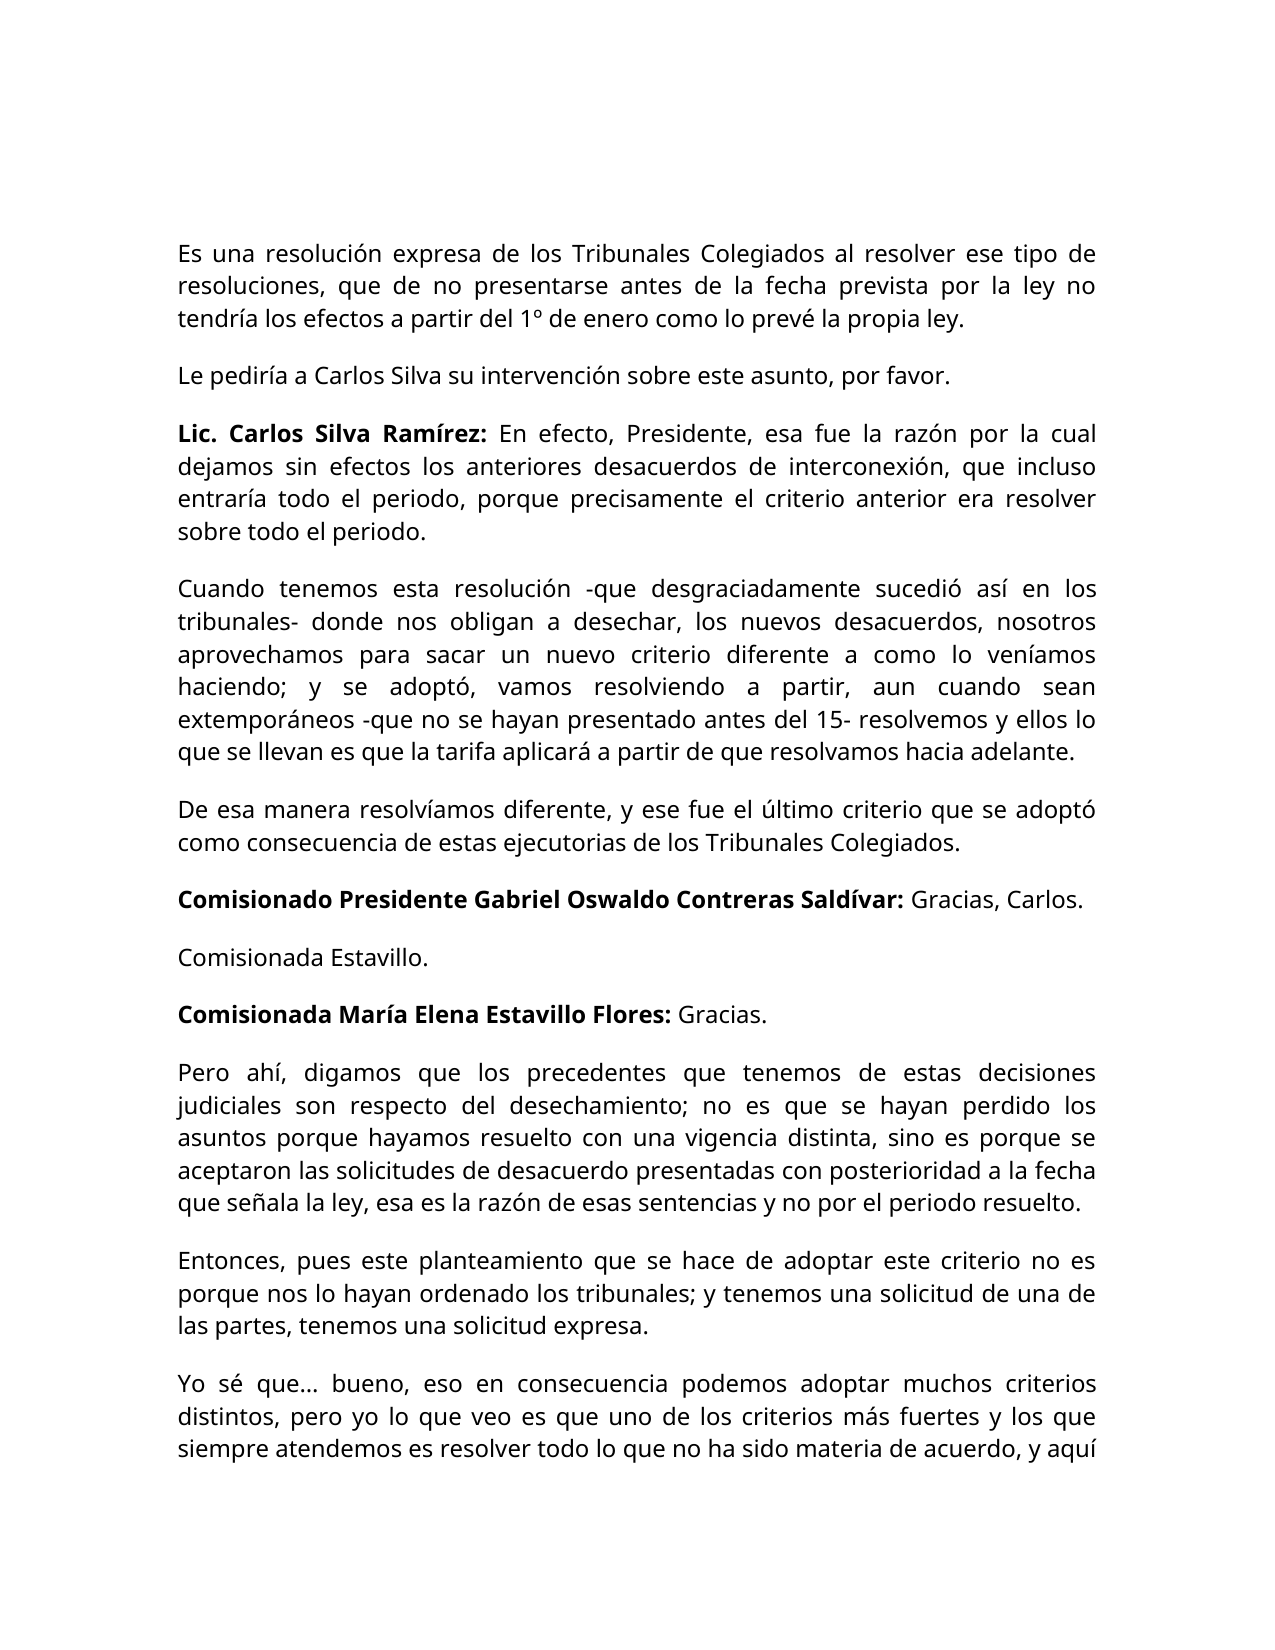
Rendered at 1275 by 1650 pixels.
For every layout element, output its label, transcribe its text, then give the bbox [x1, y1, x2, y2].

text Es una resolución expresa de los Tribunales Colegiados al resolver ese tipo de resoluciones, que de no presentarse antes de la fecha prevista por la ley no tendría los efectos a partir del 1º de enero como lo prevé la propia ley. [177, 236, 1098, 334]
text Pero ahí, digamos que los precedentes que tenemos de estas decisiones judiciales son respecto del desechamiento; no es que se hayan perdido los asuntos porque hayamos resuelto con una vigencia distinta, sino es porque se aceptaron las solicitudes de desacuerdo presentadas con posterioridad a la fecha que señala la ley, esa es la razón de esas sentencias y no por el periodo resuelto. [177, 1056, 1098, 1219]
text Comisionado Presidente Gabriel Oswaldo Contreras Saldívar: Gracias, Carlos. [177, 883, 1098, 916]
text Le pediría a Carlos Silva su intervención sobre este asunto, por favor. [177, 359, 1098, 392]
text Entonces, pues este planteamiento que se hace de adoptar este criterio no es porque nos lo hayan ordenado los tribunales; y tenemos una solicitud de una de las partes, tenemos una solicitud expresa. [177, 1244, 1098, 1342]
text Lic. Carlos Silva Ramírez: En efecto, Presidente, esa fue la razón por la cual dejamos sin efectos los anteriores desacuerdos de interconexión, que incluso entraría todo el periodo, porque precisamente el criterio anterior era resolver sobre todo el periodo. [177, 417, 1098, 547]
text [177, 1367, 1098, 1464]
text Comisionada María Elena Estavillo Flores: Gracias. [177, 998, 1098, 1031]
text Cuando tenemos esta resolución -que desgraciadamente sucedió así en los tribunales- donde nos obligan a desechar, los nuevos desacuerdos, nosotros aprovechamos para sacar un nuevo criterio diferente a como lo veníamos haciendo; y se adoptó, vamos resolviendo a partir, aun cuando sean extemporáneos -que no se hayan presentado antes del 15- resolvemos y ellos lo que se llevan es que la tarifa aplicará a partir de que resolvamos hacia adelante. [177, 572, 1098, 768]
text Comisionada Estavillo. [177, 941, 1098, 973]
text De esa manera resolvíamos diferente, y ese fue el último criterio que se adoptó como consecuencia de estas ejecutorias de los Tribunales Colegiados. [177, 793, 1098, 858]
